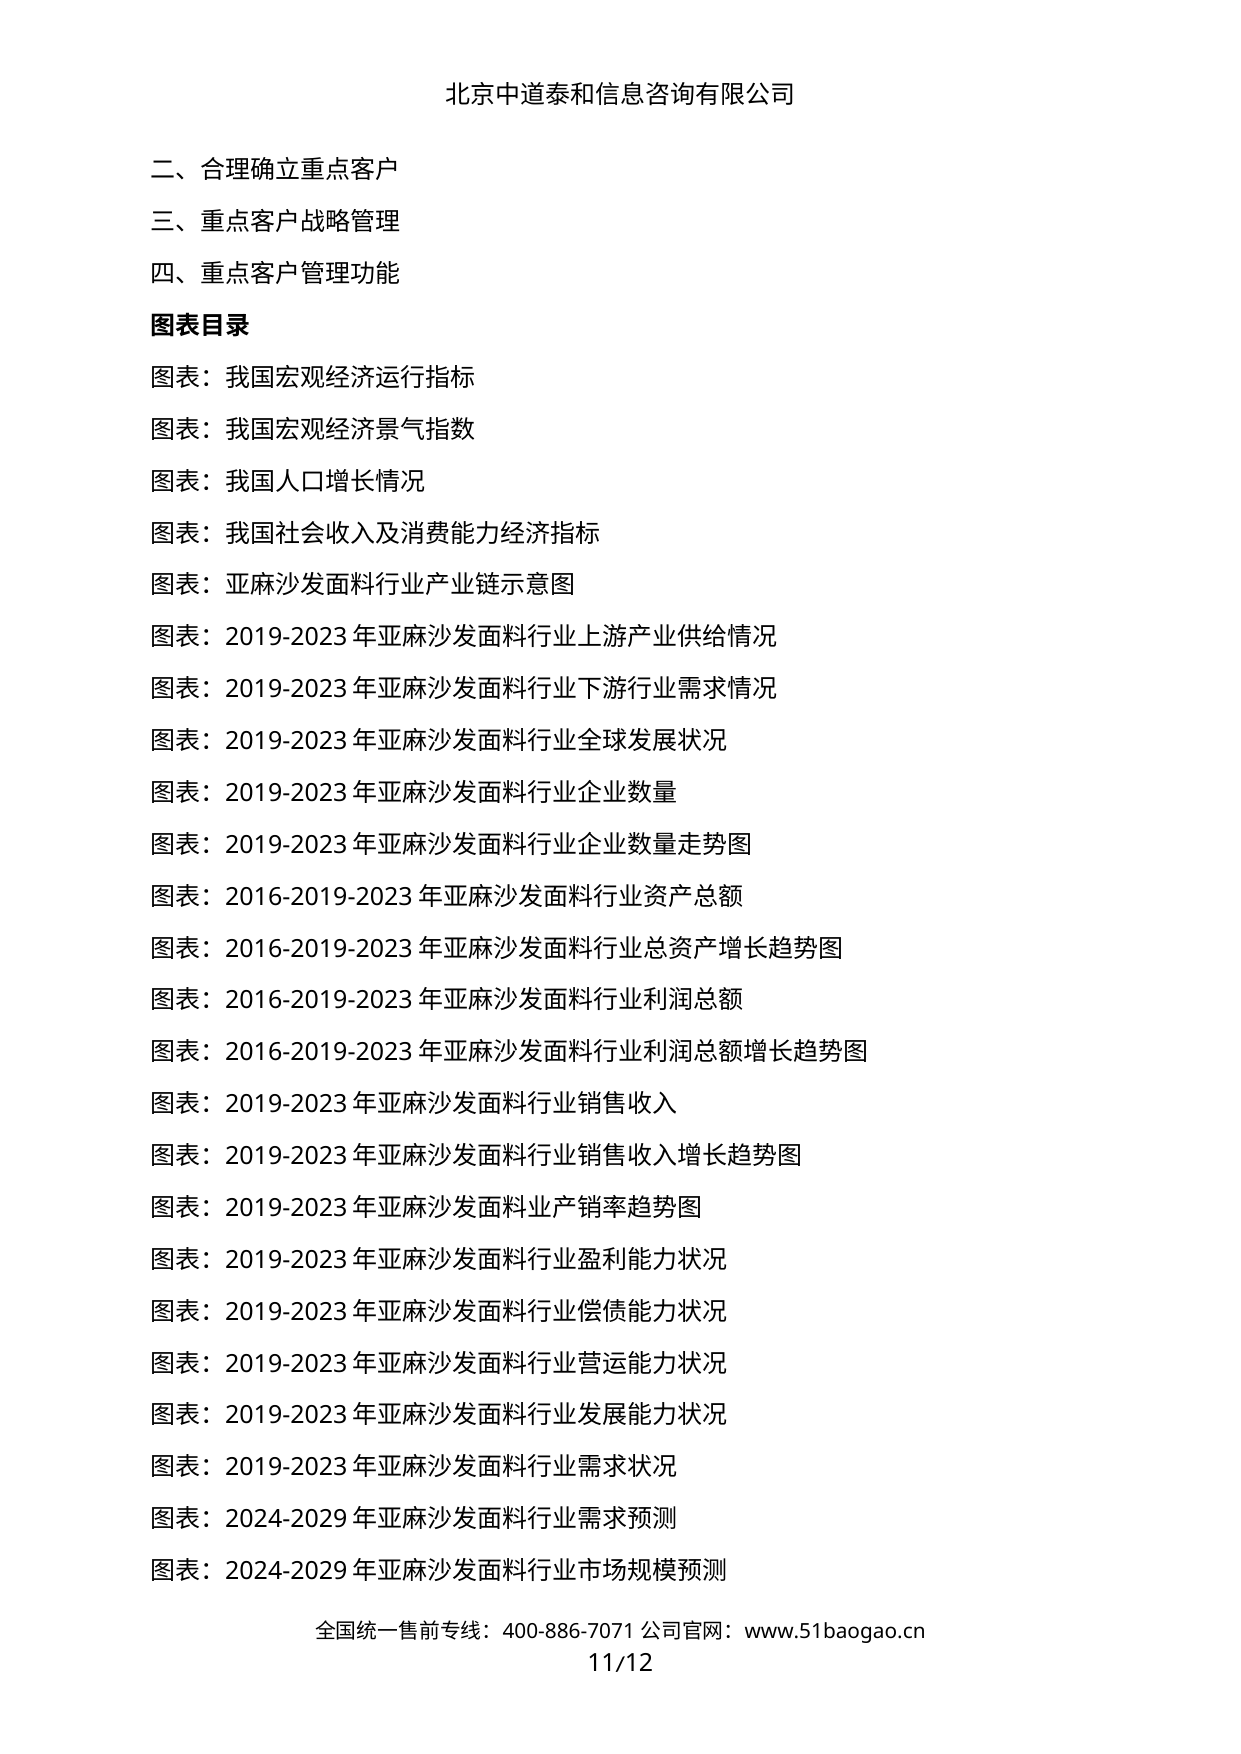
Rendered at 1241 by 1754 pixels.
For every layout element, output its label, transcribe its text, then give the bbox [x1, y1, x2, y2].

text 三、重点客户战略管理 [150, 202, 1090, 238]
text 图表：2019-2023年亚麻沙发面料行业企业数量 [150, 772, 1090, 809]
text 图表：亚麻沙发面料行业产业链示意图 [150, 565, 1090, 601]
text 图表：2019-2023年亚麻沙发面料行业下游行业需求情况 [150, 669, 1090, 705]
text 图表：2024-2029年亚麻沙发面料行业市场规模预测 [150, 1551, 1090, 1587]
text 图表：2019-2023年亚麻沙发面料行业销售收入增长趋势图 [150, 1136, 1090, 1172]
text 图表：2016-2019-2023年亚麻沙发面料行业利润总额 [150, 980, 1090, 1016]
text 图表：2019-2023年亚麻沙发面料行业偿债能力状况 [150, 1291, 1090, 1327]
text 图表：2019-2023年亚麻沙发面料行业销售收入 [150, 1084, 1090, 1120]
text 图表：2016-2019-2023年亚麻沙发面料行业总资产增长趋势图 [150, 928, 1090, 964]
text 图表：2016-2019-2023年亚麻沙发面料行业资产总额 [150, 876, 1090, 912]
text 图表：我国社会收入及消费能力经济指标 [150, 513, 1090, 549]
text 图表：2019-2023年亚麻沙发面料行业需求状况 [150, 1447, 1090, 1483]
text 图表：2019-2023年亚麻沙发面料行业盈利能力状况 [150, 1239, 1090, 1276]
text 图表目录 [150, 306, 1090, 342]
text 二、合理确立重点客户 [150, 150, 1090, 186]
text 四、重点客户管理功能 [150, 254, 1090, 290]
text 图表：2019-2023年亚麻沙发面料行业企业数量走势图 [150, 824, 1090, 861]
text 图表：2016-2019-2023年亚麻沙发面料行业利润总额增长趋势图 [150, 1032, 1090, 1068]
text 图表：2019-2023年亚麻沙发面料行业上游产业供给情况 [150, 617, 1090, 653]
text 图表：2019-2023年亚麻沙发面料行业全球发展状况 [150, 721, 1090, 757]
text 图表：我国宏观经济运行指标 [150, 357, 1090, 394]
text 图表：我国人口增长情况 [150, 461, 1090, 497]
text 图表：2019-2023年亚麻沙发面料行业发展能力状况 [150, 1395, 1090, 1431]
text 图表：2019-2023年亚麻沙发面料行业营运能力状况 [150, 1343, 1090, 1379]
text 图表：2024-2029年亚麻沙发面料行业需求预测 [150, 1499, 1090, 1535]
text 图表：2019-2023年亚麻沙发面料业产销率趋势图 [150, 1187, 1090, 1224]
text 图表：我国宏观经济景气指数 [150, 409, 1090, 446]
